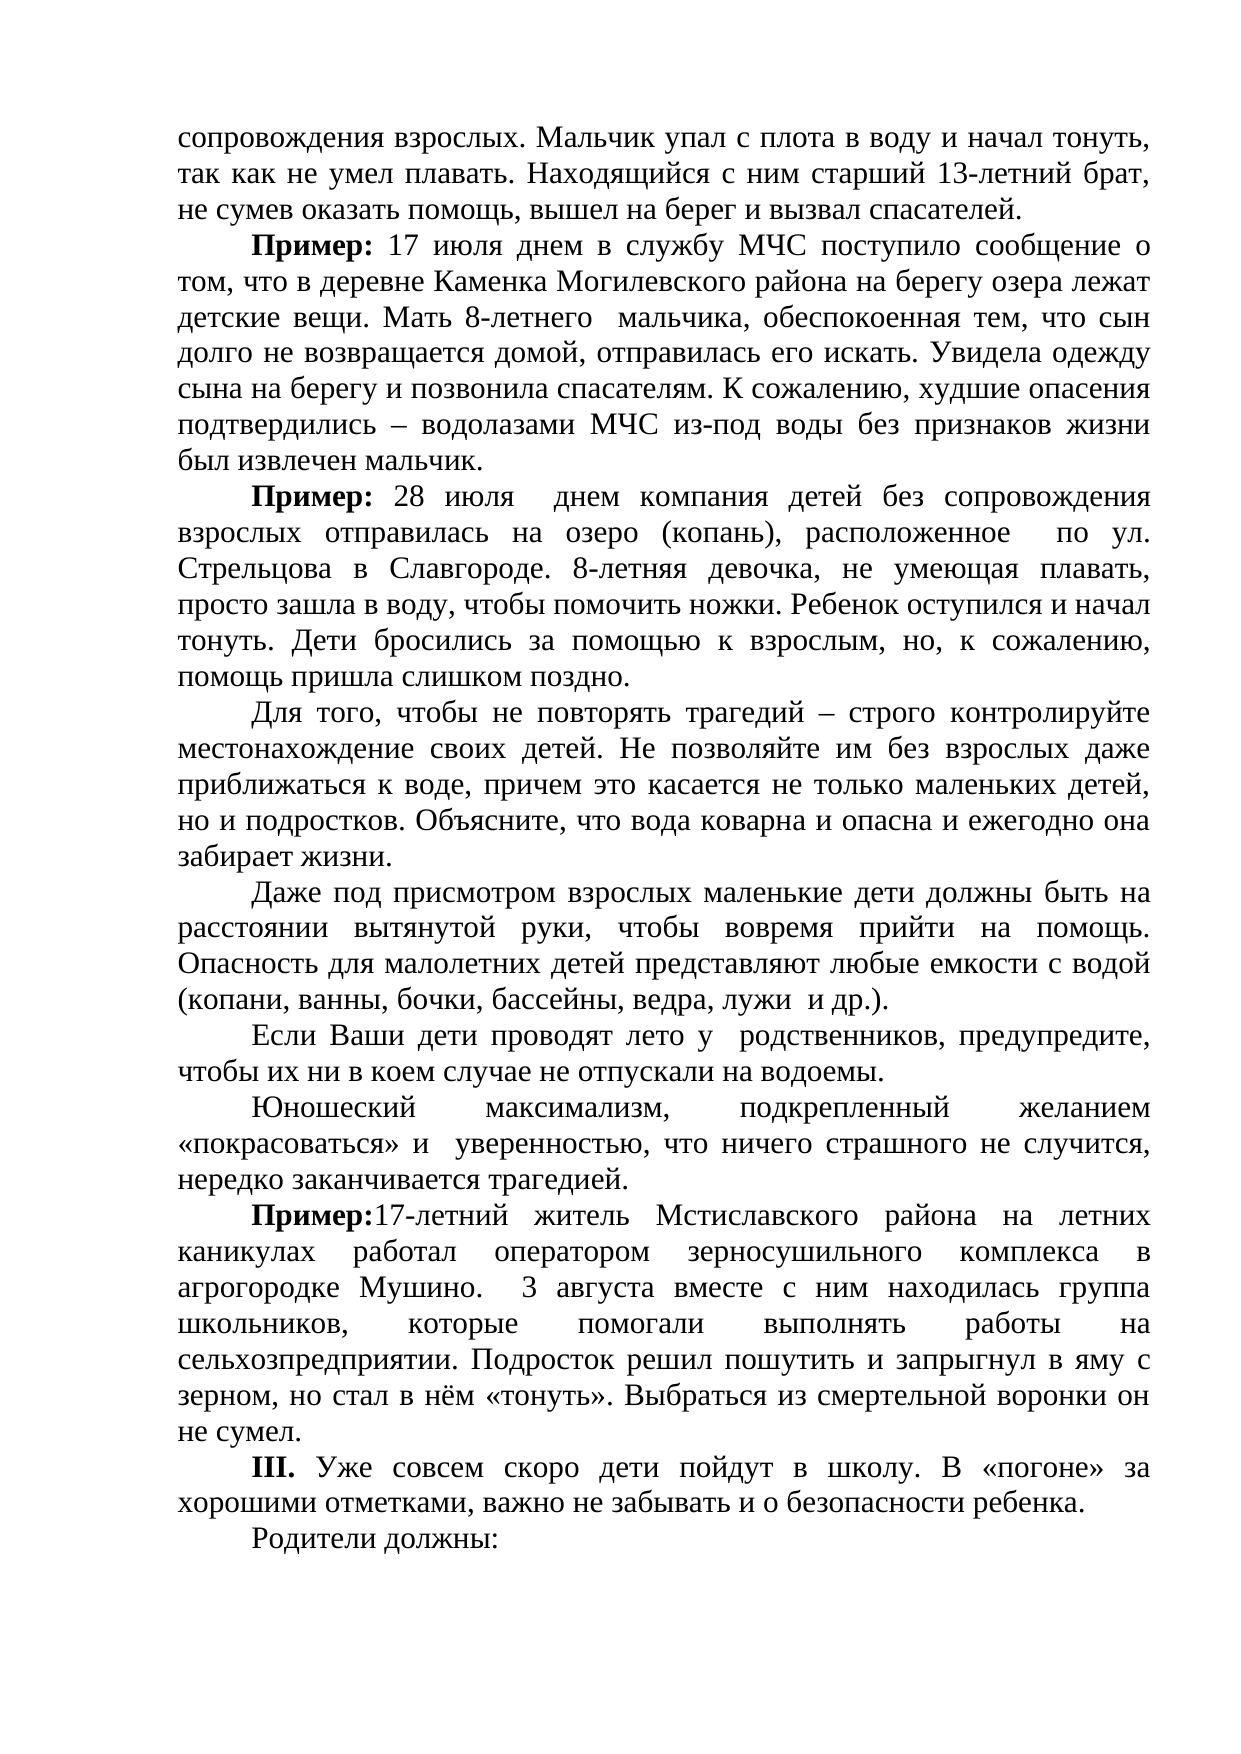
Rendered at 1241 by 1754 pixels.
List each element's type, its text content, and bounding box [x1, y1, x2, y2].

text Если Ваши дети проводят лето у родственников, предупредите, чтобы их ни в коем случае не отпускали на водоемы. [177, 1017, 1152, 1088]
text Юношеский максимализм, подкрепленный желанием «покрасоваться» и уверенностью, что ничего страшного не случится, нередко заканчивается трагедией. [177, 1088, 1152, 1196]
text Даже под присмотром взрослых маленькие дети должны быть на расстоянии вытянутой руки, чтобы вовремя прийти на помощь. Опасность для малолетних детей представляют любые емкости с водой (копани, ванны, бочки, бассейны, ведра, лужи и др.). [177, 873, 1152, 1017]
text Пример: 28 июля днем компания детей без сопровождения взрослых отправилась на озеро (копань), расположенное по ул. Стрельцова в Славгороде. 8-летняя девочка, не умеющая плавать, просто зашла в воду, чтобы помочить ножки. Ребенок оступился и начал тонуть. Дети бросились за помощью к взрослым, но, к сожалению, помощь пришла слишком поздно. [177, 477, 1152, 693]
text Родители должны: [177, 1520, 1152, 1556]
text III. Уже совсем скоро дети пойдут в школу. В «погоне» за хорошими отметками, важно не забывать и о безопасности ребенка. [177, 1448, 1152, 1520]
text Пример: 17 июля днем в службу МЧС поступило сообщение о том, что в деревне Каменка Могилевского района на берегу озера лежат детские вещи. Мать 8-летнего мальчика, обеспокоенная тем, что сын долго не возвращается домой, отправилась его искать. Увидела одежду сына на берегу и позвонила спасателям. К сожалению, худшие опасения подтвердились – водолазами МЧС из-под воды без признаков жизни был извлечен мальчик. [177, 226, 1152, 477]
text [177, 118, 1152, 226]
text Для того, чтобы не повторять трагедий – строго контролируйте местонахождение своих детей. Не позволяйте им без взрослых даже приближаться к воде, причем это касается не только маленьких детей, но и подростков. Объясните, что вода коварна и опасна и ежегодно она забирает жизни. [177, 693, 1152, 873]
text Пример:17-летний житель Мстиславского района на летних каникулах работал оператором зерносушильного комплекса в агрогородке Мушино. 3 августа вместе с ним находилась группа школьников, которые помогали выполнять работы на сельхозпредприятии. Подросток решил пошутить и запрыгнул в яму с зерном, но стал в нём «тонуть». Выбраться из смертельной воронки он не сумел. [177, 1196, 1152, 1448]
